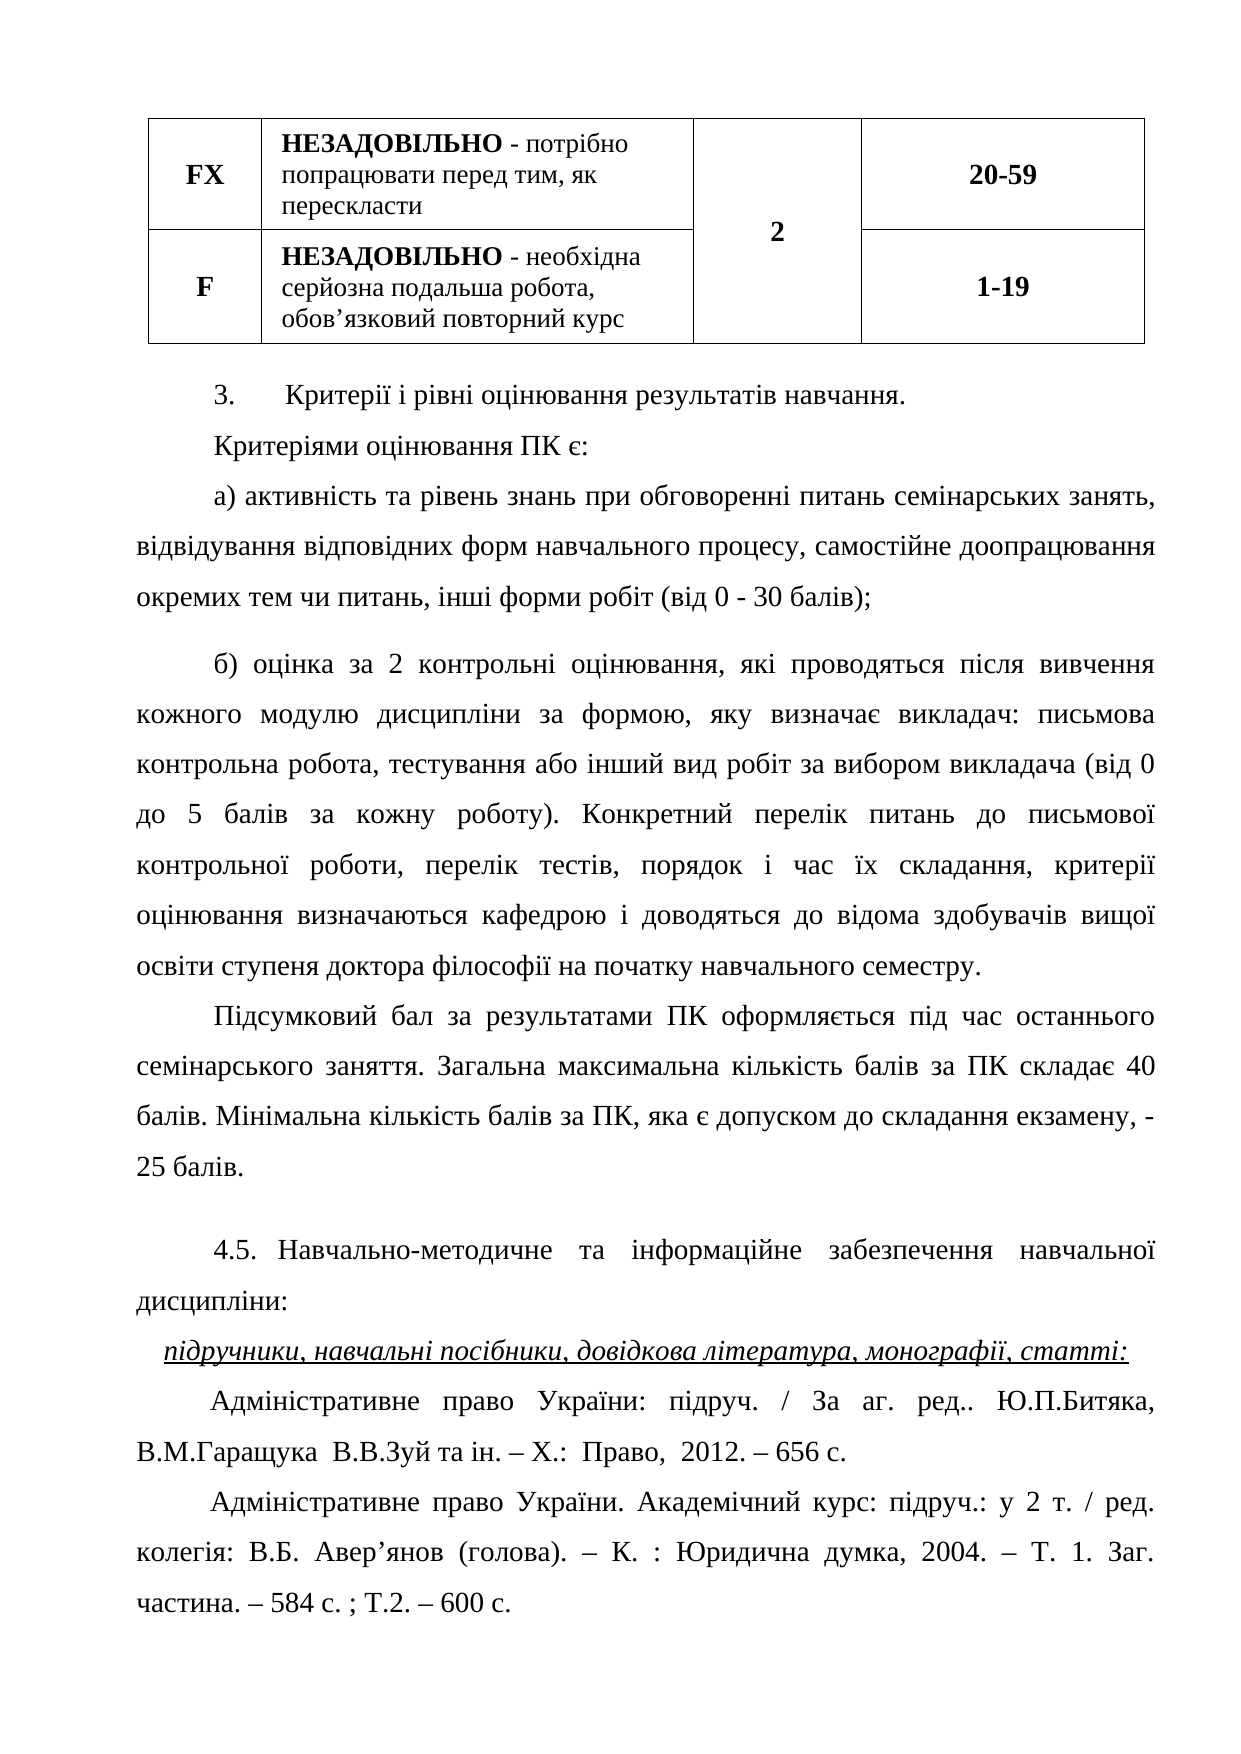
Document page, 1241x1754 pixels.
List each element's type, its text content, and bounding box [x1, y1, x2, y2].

text Адміністративне право України. Академічний курс: підруч.: у 2 т. / ред. колегія: В.Б. Авер’янов (голова). – К. : Юридична думка, 2004. – Т. 1. Заг. частина. – 584 с. ; Т.2. – 600 с. [136, 1484, 1156, 1618]
table_cell НЕЗАДОВІЛЬНО - необхідна серйозна подальша робота, обов’язковий повторний курс [262, 230, 693, 343]
table_cell 2 [694, 119, 861, 343]
text а) активність та рівень знань при обговоренні питань семінарських занять, відвідування відповідних форм навчального процесу, самостійне доопрацювання окремих тем чи питань, інші форми робіт (від 0 - 30 балів); [136, 478, 1156, 612]
text підручники, навчальні посібники, довідкова література, монографії, статті: [136, 1333, 1156, 1367]
table_cell F [149, 230, 261, 343]
text б) оцінка за 2 контрольні оцінювання, які проводяться після вивчення кожного модулю дисципліни за формою, яку визначає викладач: письмова контрольна робота, тестування або інший вид робіт за вибором викладача (від 0 до 5 балів за кожну роботу). Конкретний перелік питань до письмової контрольної роботи, перелік тестів, порядок і час їх складання, критерії оцінювання визначаються кафедрою і доводяться до відома здобувачів вищої освіти ступеня доктора філософії на початку навчального семестру. [136, 646, 1156, 981]
list Навчально-методичне та інформаційне забезпечення навчальної дисципліни: [136, 1232, 1156, 1316]
table_cell FX [149, 119, 261, 229]
table_cell НЕЗАДОВІЛЬНО - потрібно попрацювати перед тим, як перескласти [262, 119, 693, 229]
table_cell 20-59 [862, 119, 1144, 229]
list Критерії і рівні оцінювання результатів навчання. [136, 377, 1156, 411]
text Адміністративне право України: підруч. / За аг. ред.. Ю.П.Битяка, В.М.Гаращука В.В.Зуй та ін. – Х.: Право, 2012. – 656 с. [136, 1383, 1156, 1467]
text Підсумковий бал за результатами ПК оформляється під час останнього семінарського заняття. Загальна максимальна кількість балів за ПК складає 40 балів. Мінімальна кількість балів за ПК, яка є допуском до складання екзамену, - 25 балів. [136, 998, 1156, 1182]
table_cell 1-19 [862, 230, 1144, 343]
text Критеріями оцінювання ПК є: [136, 428, 1156, 461]
